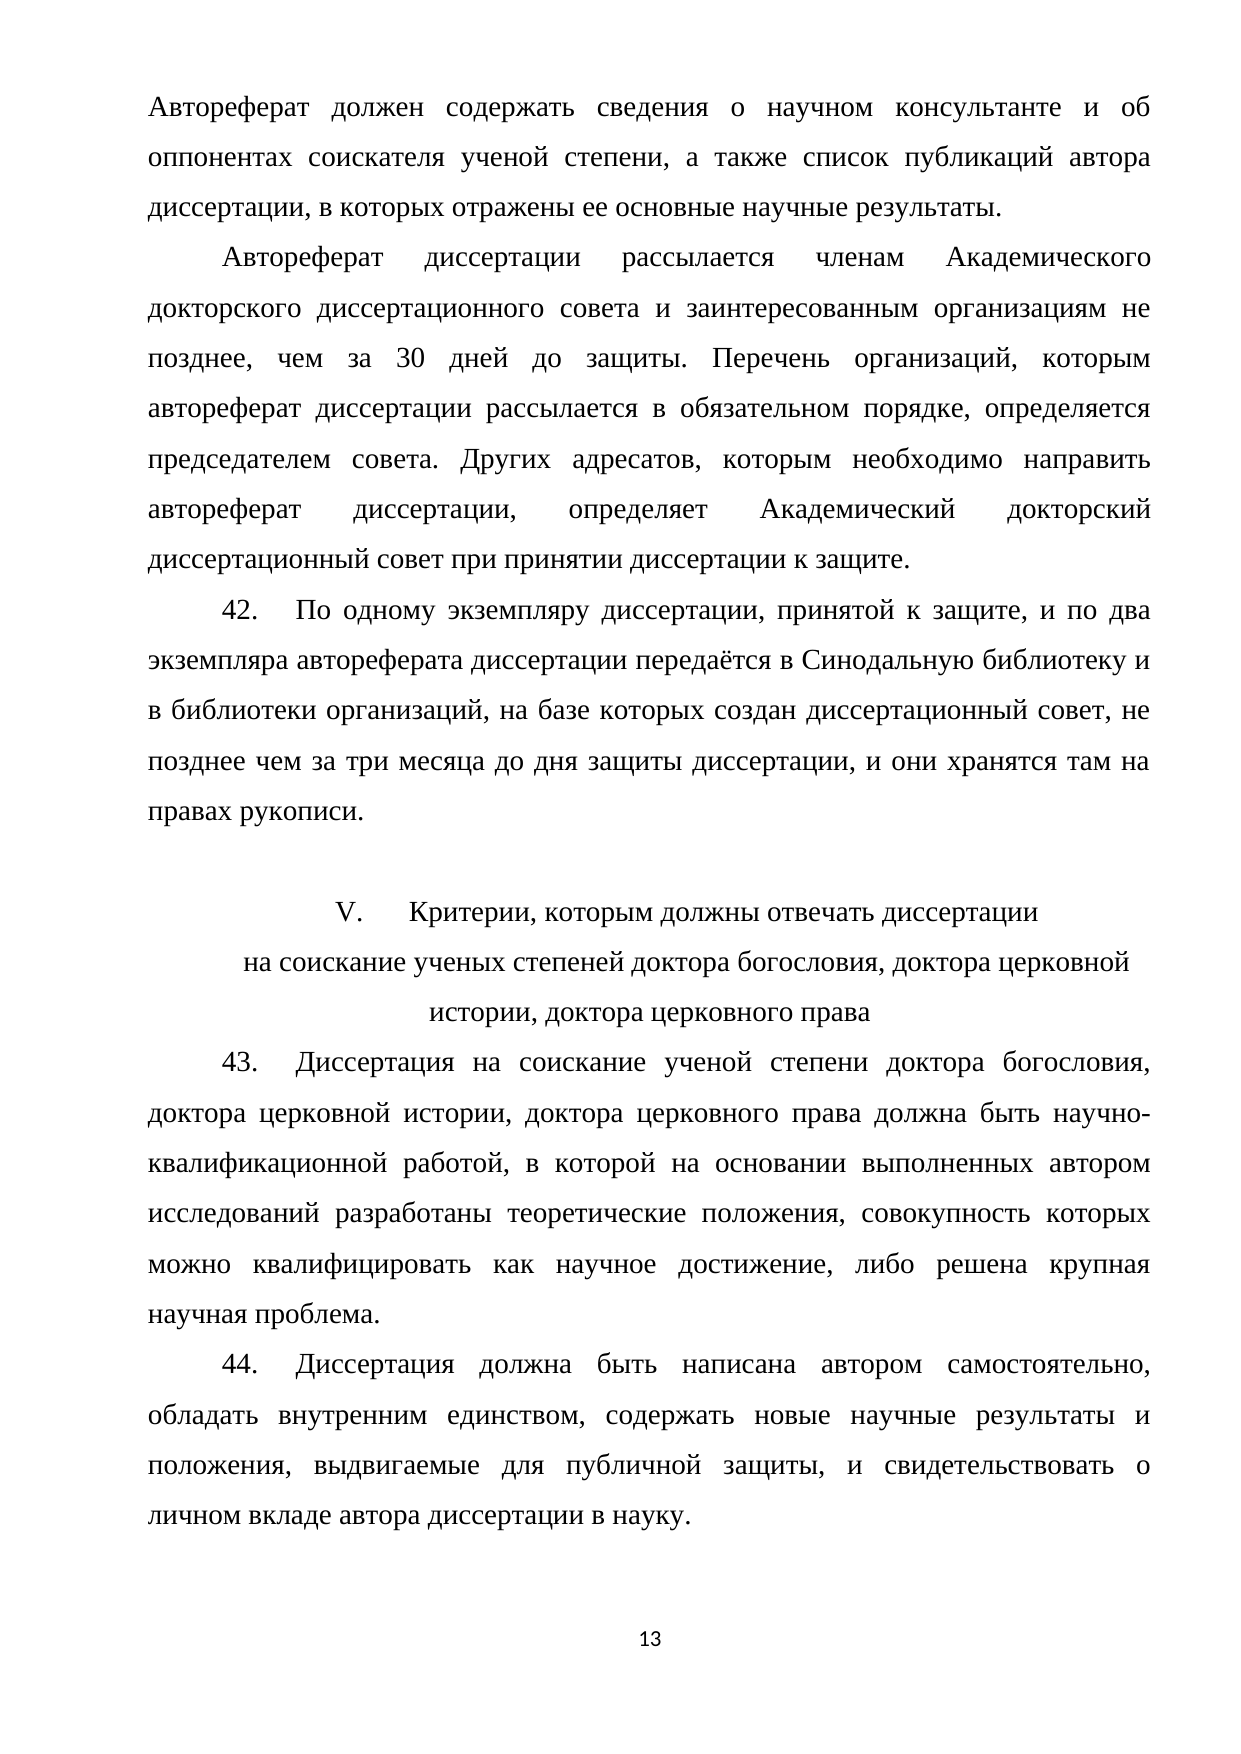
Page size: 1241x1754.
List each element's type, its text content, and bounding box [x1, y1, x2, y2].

text 42. По одному экземпляру диссертации, принятой к защите, и по два экземпляра автореферата диссертации передаётся в Синодальную библиотеку и в библиотеки организаций, на базе которых создан диссертационный совет, не позднее чем за три месяца до дня защиты диссертации, и они хранятся там на правах рукописи. [148, 592, 1152, 827]
text V. Критерии, которым должны отвечать диссертации [148, 894, 1152, 927]
text Автореферат диссертации рассылается членам Академического докторского диссертационного совета и заинтересованным организациям не позднее, чем за 30 дней до защиты. Перечень организаций, которым автореферат диссертации рассылается в обязательном порядке, определяется председателем совета. Других адресатов, которым необходимо направить автореферат диссертации, определяет Академический докторский диссертационный совет при принятии диссертации к защите. [148, 239, 1152, 575]
text 44. Диссертация должна быть написана автором самостоятельно, обладать внутренним единством, содержать новые научные результаты и положения, выдвигаемые для публичной защиты, и свидетельствовать о личном вкладе автора диссертации в науку. [148, 1346, 1152, 1531]
text 43. Диссертация на соискание ученой степени доктора богословия, доктора церковной истории, доктора церковного права должна быть научно-квалификационной работой, в которой на основании выполненных автором исследований разработаны теоретические положения, совокупность которых можно квалифицировать как научное достижение, либо решена крупная научная проблема. [148, 1044, 1152, 1330]
text на соискание ученых степеней доктора богословия, доктора церковной истории, доктора церковного права [148, 944, 1152, 1028]
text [148, 89, 1152, 223]
